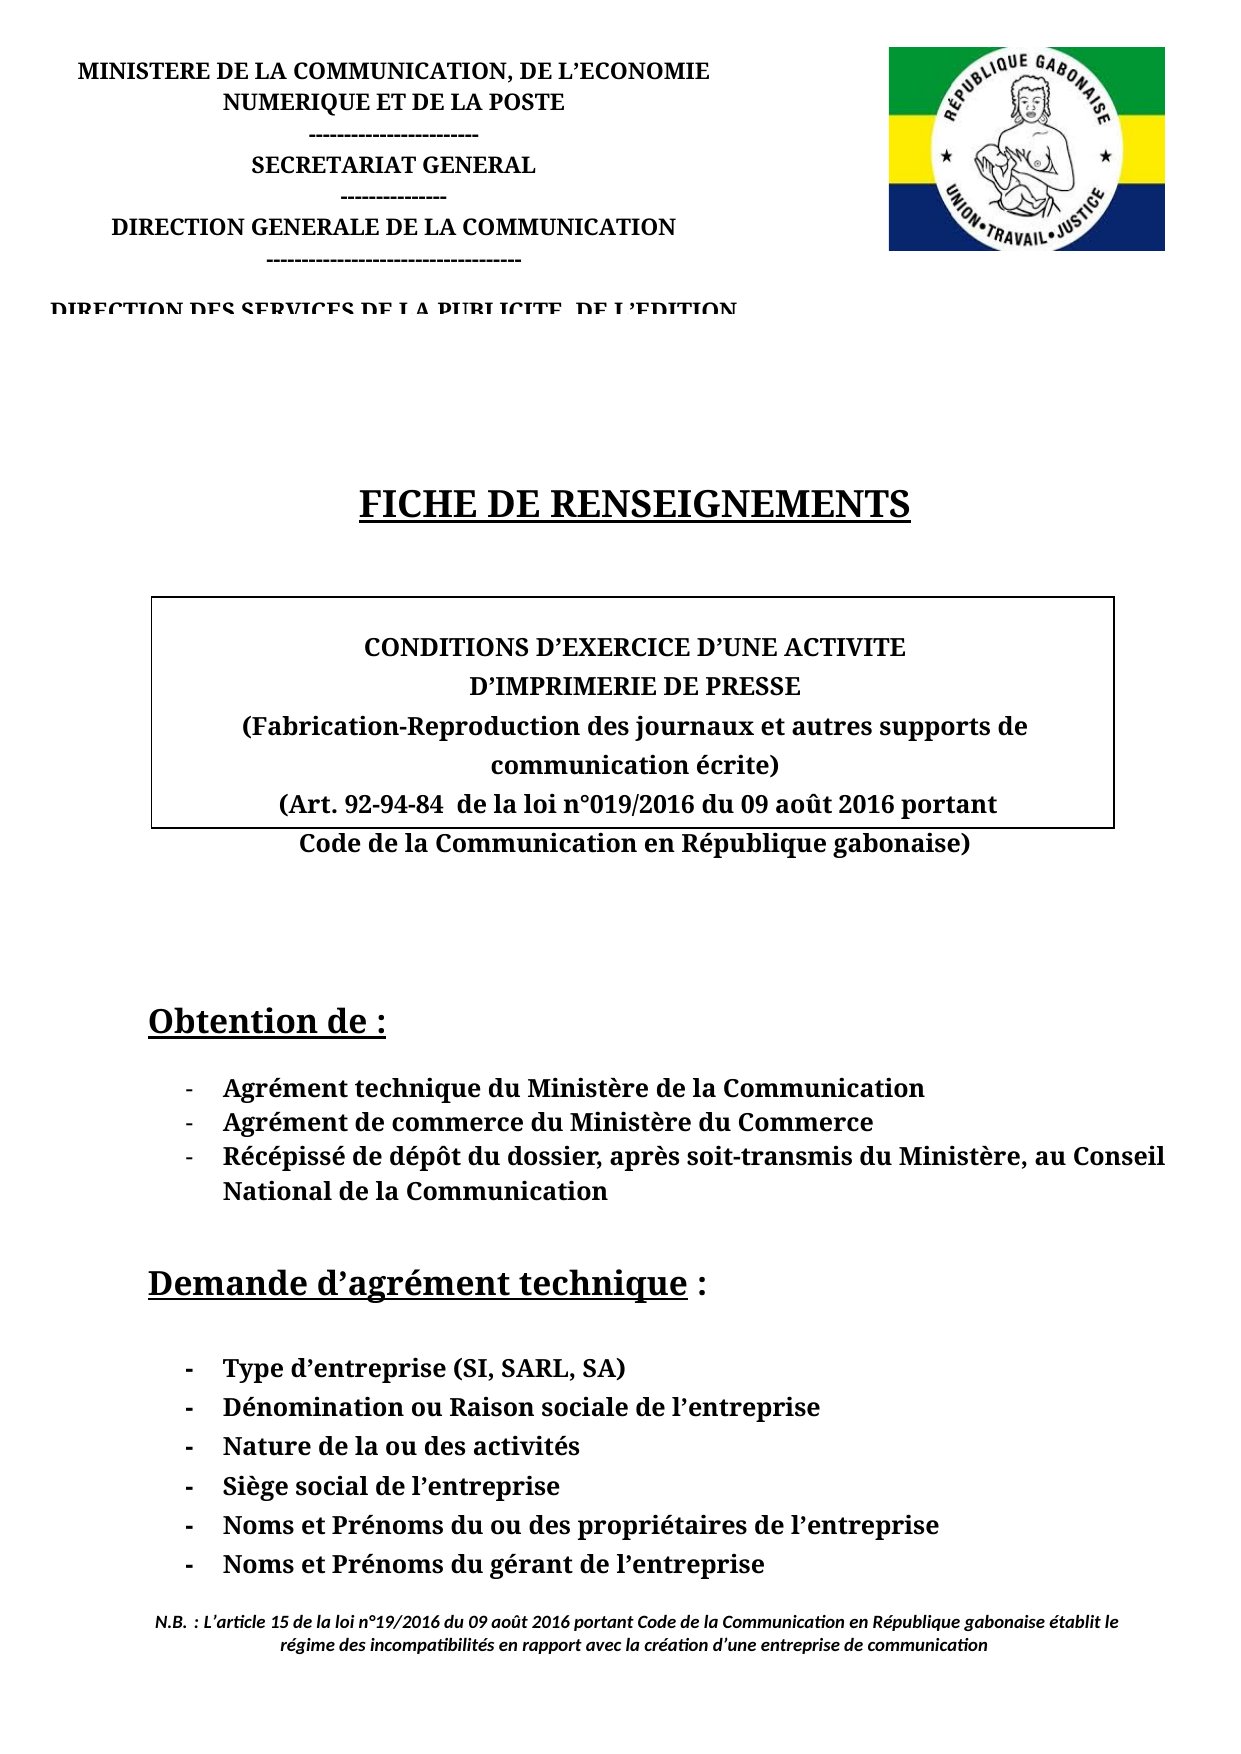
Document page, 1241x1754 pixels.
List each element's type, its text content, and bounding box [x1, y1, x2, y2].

list Siège social de l’entreprise [185, 1468, 1122, 1502]
list Noms et Prénoms du gérant de l’entreprise [185, 1547, 1122, 1581]
subtitle Agrément de commerce du Ministère du Commerce [185, 1105, 1171, 1139]
text FICHE DE RENSEIGNEMENTS [148, 477, 1122, 528]
text (Fabrication-Reproduction des journaux et autres supports de communication écrite) [152, 708, 1113, 781]
text D’IMPRIMERIE DE PRESSE [152, 669, 1113, 703]
text Obtention de : [148, 998, 1122, 1043]
list Dénomination ou Raison sociale de l’entreprise [185, 1390, 1122, 1424]
list Nature de la ou des activités [185, 1429, 1122, 1463]
subtitle Récépissé de dépôt du dossier, après soit-transmis du Ministère, au Conseil National de la Communication [185, 1139, 1171, 1207]
text Demande d’agrément technique : [148, 1259, 1122, 1305]
subtitle Agrément technique du Ministère de la Communication [185, 1071, 1171, 1105]
text Code de la Communication en République gabonaise) [148, 826, 1122, 860]
picture [888, 47, 1165, 251]
text (Art. 92-94-84 de la loi n°019/2016 du 09 août 2016 portant [152, 787, 1113, 821]
text CONDITIONS D’EXERCICE D’UNE ACTIVITE [152, 630, 1113, 664]
list Noms et Prénoms du ou des propriétaires de l’entreprise [185, 1507, 1122, 1541]
list Type d’entreprise (SI, SARL, SA) [185, 1351, 1122, 1385]
